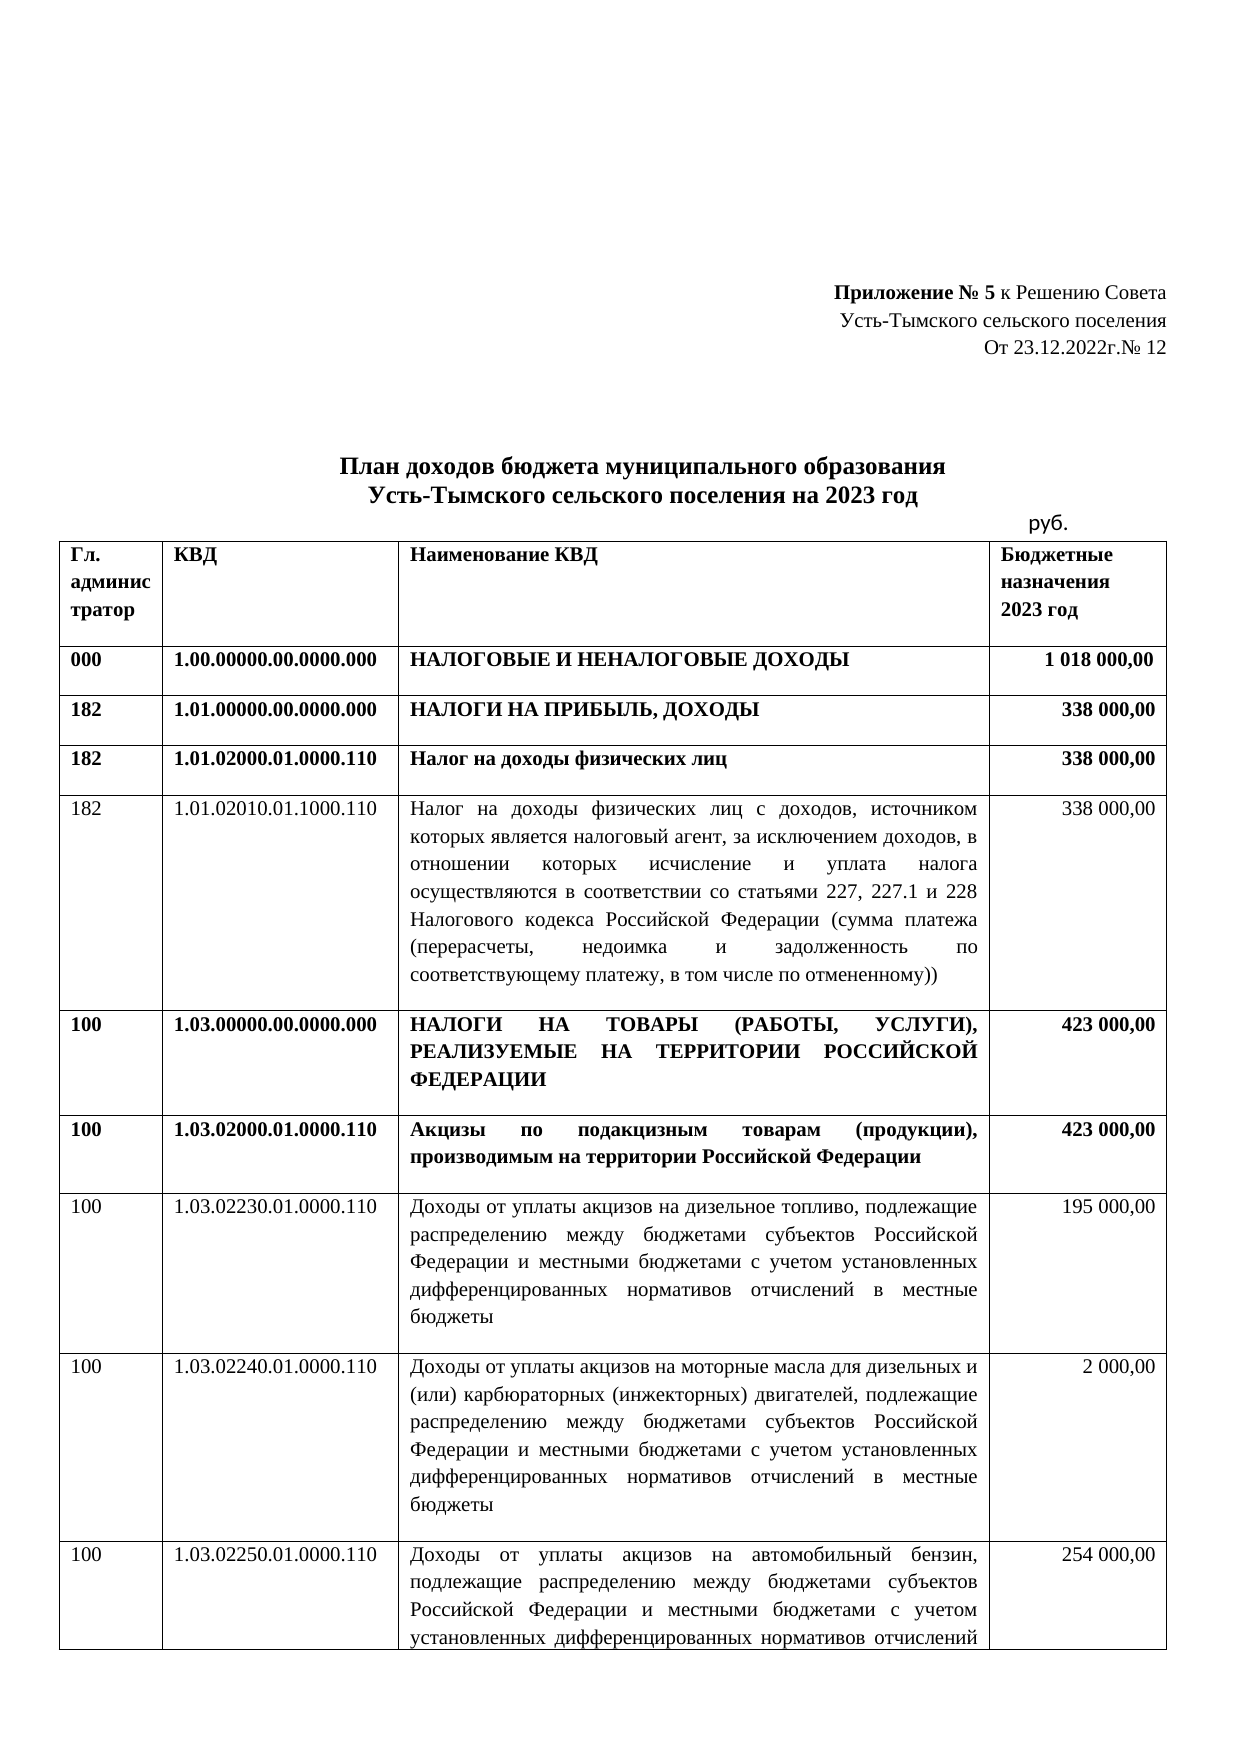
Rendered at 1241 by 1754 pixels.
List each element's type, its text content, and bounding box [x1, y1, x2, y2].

table_cell 1.00.00000.00.0000.000 [163, 647, 398, 695]
table_cell 182 [60, 746, 162, 795]
table_cell Доходы от уплаты акцизов на моторные масла для дизельных и (или) карбюраторных (инжекторных) двигателей, подлежащие распределению между бюджетами субъектов Российской Федерации и местными бюджетами с учетом установленных дифференцированных нормативов отчислений в местные бюджеты [399, 1354, 989, 1541]
table_cell 1.03.00000.00.0000.000 [163, 1011, 398, 1115]
table_cell 100 [60, 1116, 162, 1193]
table_cell НАЛОГИ НА ТОВАРЫ (РАБОТЫ, УСЛУГИ), РЕАЛИЗУЕМЫЕ НА ТЕРРИТОРИИ РОССИЙСКОЙ ФЕДЕРАЦИИ [399, 1011, 989, 1115]
table_cell 1.01.02010.01.1000.110 [163, 796, 398, 1010]
table_cell 1.03.02240.01.0000.110 [163, 1354, 398, 1541]
table_cell 100 [60, 1542, 162, 1649]
text руб. [118, 508, 1167, 536]
table_cell 1.03.02000.01.0000.110 [163, 1116, 398, 1193]
table_cell 000 [60, 647, 162, 695]
table_cell НАЛОГОВЫЕ И НЕНАЛОГОВЫЕ ДОХОДЫ [399, 647, 989, 695]
table_cell 338 000,00 [990, 696, 1166, 745]
table_cell 1 018 000,00 [990, 647, 1166, 695]
table_cell 254 000,00 [990, 1542, 1166, 1649]
table_cell 195 000,00 [990, 1194, 1166, 1353]
text Приложение № 5 к Решению Совета [118, 280, 1167, 304]
table_header Наименование КВД [399, 542, 989, 646]
table_header КВД [163, 542, 398, 646]
table_cell 182 [60, 796, 162, 1010]
text План доходов бюджета муниципального образования [118, 451, 1167, 480]
table_cell 1.01.02000.01.0000.110 [163, 746, 398, 795]
table_cell 1.01.00000.00.0000.000 [163, 696, 398, 745]
table_header Гл. администратор [60, 542, 162, 646]
table_cell Налог на доходы физических лиц [399, 746, 989, 795]
table_cell Налог на доходы физических лиц с доходов, источником которых является налоговый агент, за исключением доходов, в отношении которых исчисление и уплата налога осуществляются в соответствии со статьями 227, 227.1 и 228 Налогового кодекса Российской Федерации (сумма платежа (перерасчеты, недоимка и задолженность по соответствующему платежу, в том числе по отмененному)) [399, 796, 989, 1010]
table_header Бюджетные назначения 2023 год [990, 542, 1166, 646]
text От 23.12.2022г.№ 12 [118, 335, 1167, 359]
text Усть-Тымского сельского поселения на 2023 год [118, 480, 1167, 508]
table_cell 100 [60, 1194, 162, 1353]
table_cell НАЛОГИ НА ПРИБЫЛЬ, ДОХОДЫ [399, 696, 989, 745]
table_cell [163, 1542, 398, 1649]
text Усть-Тымского сельского поселения [118, 307, 1167, 332]
table_cell 1.03.02230.01.0000.110 [163, 1194, 398, 1353]
table_cell Доходы от уплаты акцизов на дизельное топливо, подлежащие распределению между бюджетами субъектов Российской Федерации и местными бюджетами с учетом установленных дифференцированных нормативов отчислений в местные бюджеты [399, 1194, 989, 1353]
table_cell 338 000,00 [990, 746, 1166, 795]
table_cell 182 [60, 696, 162, 745]
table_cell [399, 1542, 989, 1649]
table_cell 100 [60, 1011, 162, 1115]
table_cell 100 [60, 1354, 162, 1541]
table_cell Акцизы по подакцизным товарам (продукции), производимым на территории Российской Федерации [399, 1116, 989, 1193]
table_cell 423 000,00 [990, 1011, 1166, 1115]
table_cell 338 000,00 [990, 796, 1166, 1010]
table_cell 2 000,00 [990, 1354, 1166, 1541]
table_cell 423 000,00 [990, 1116, 1166, 1193]
